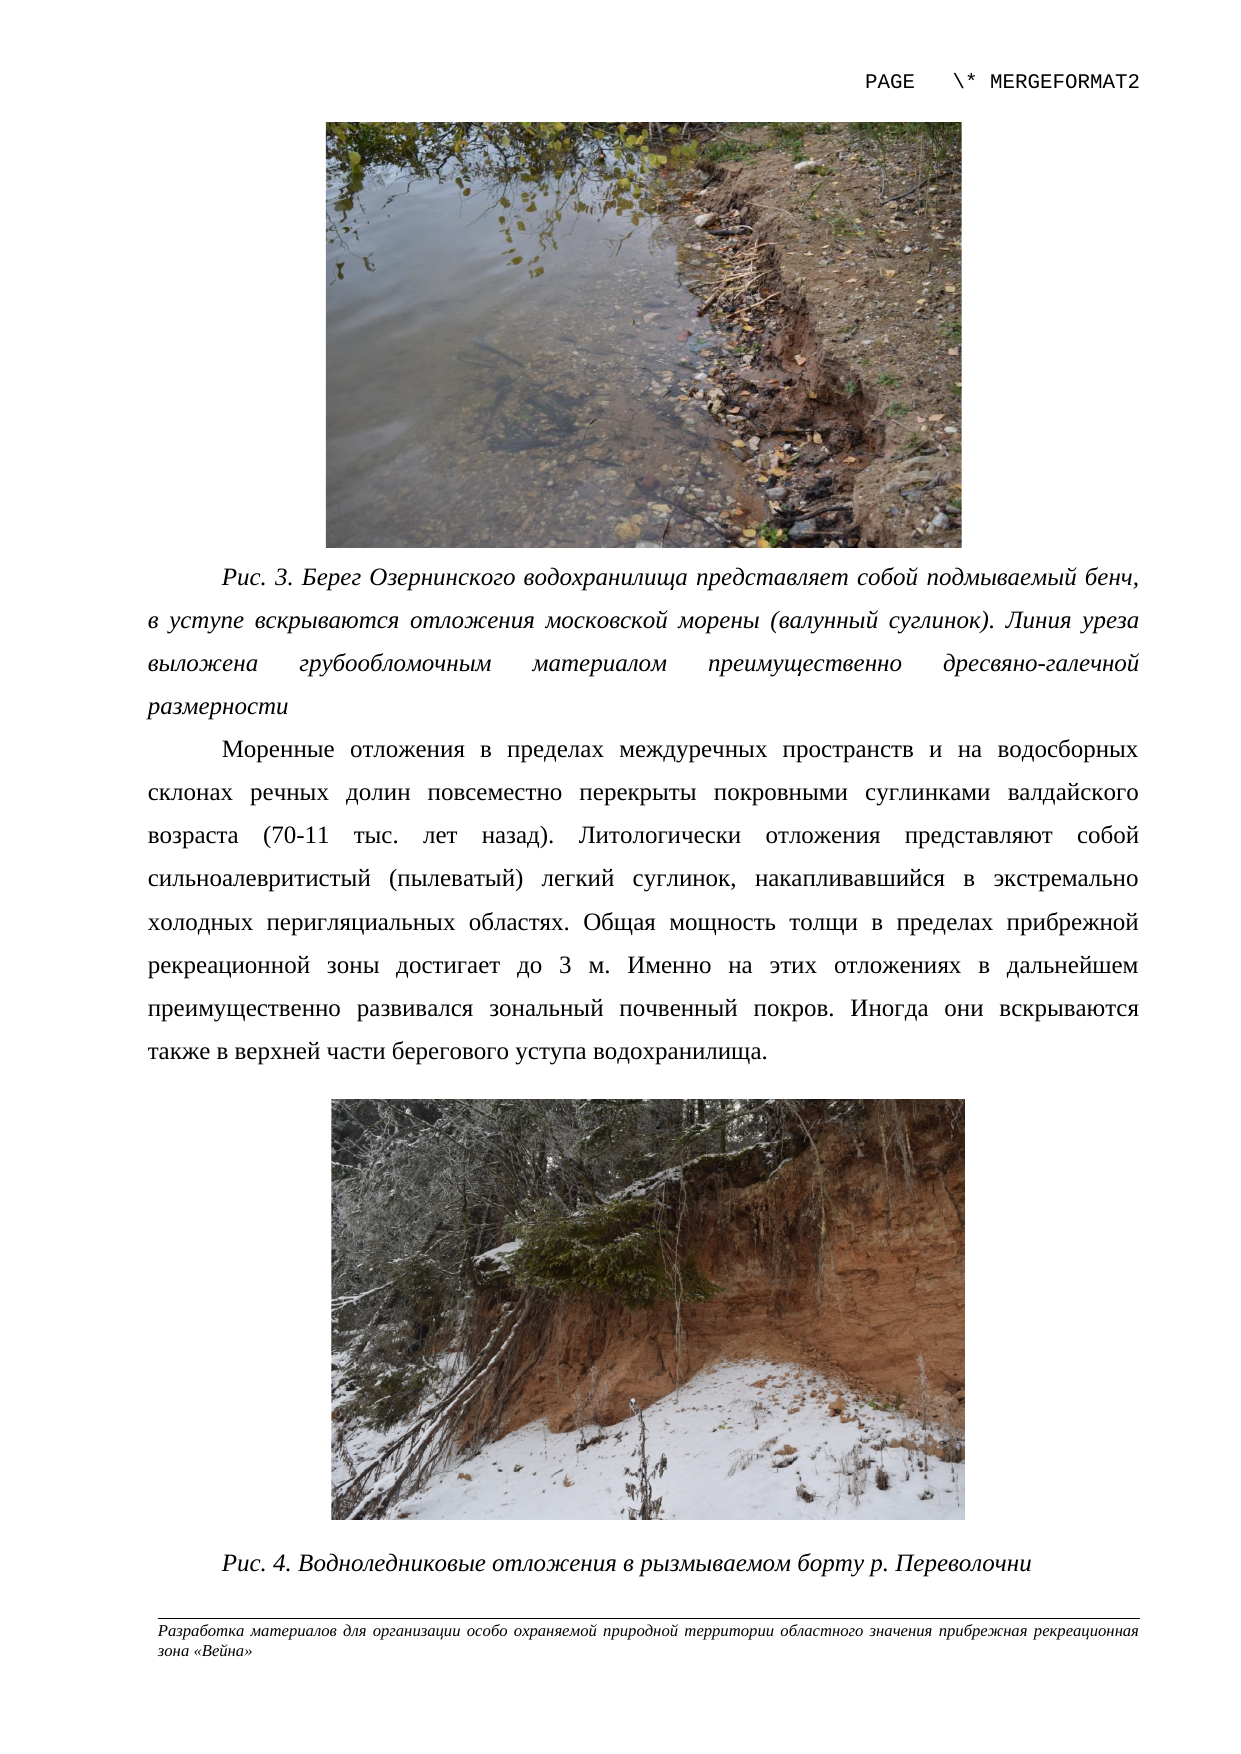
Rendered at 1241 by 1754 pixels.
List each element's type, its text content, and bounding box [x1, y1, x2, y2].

picture [325, 122, 962, 548]
picture [331, 1099, 965, 1520]
text Моренные отложения в пределах междуречных пространств и на водосборных склонах речных долин повсеместно перекрыты покровными суглинками валдайского возраста (70-11 тыс. лет назад). Литологически отложения представляют собой сильноалевритистый (пылеватый) легкий суглинок, накапливавшийся в экстремально холодных перигляциальных областях. Общая мощность толщи в пределах прибрежной рекреационной зоны достигает до 3 м. Именно на этих отложениях в дальнейшем преимущественно развивался зональный почвенный покров. Иногда они вскрываются также в верхней части берегового уступа водохранилища. [148, 734, 1140, 1065]
